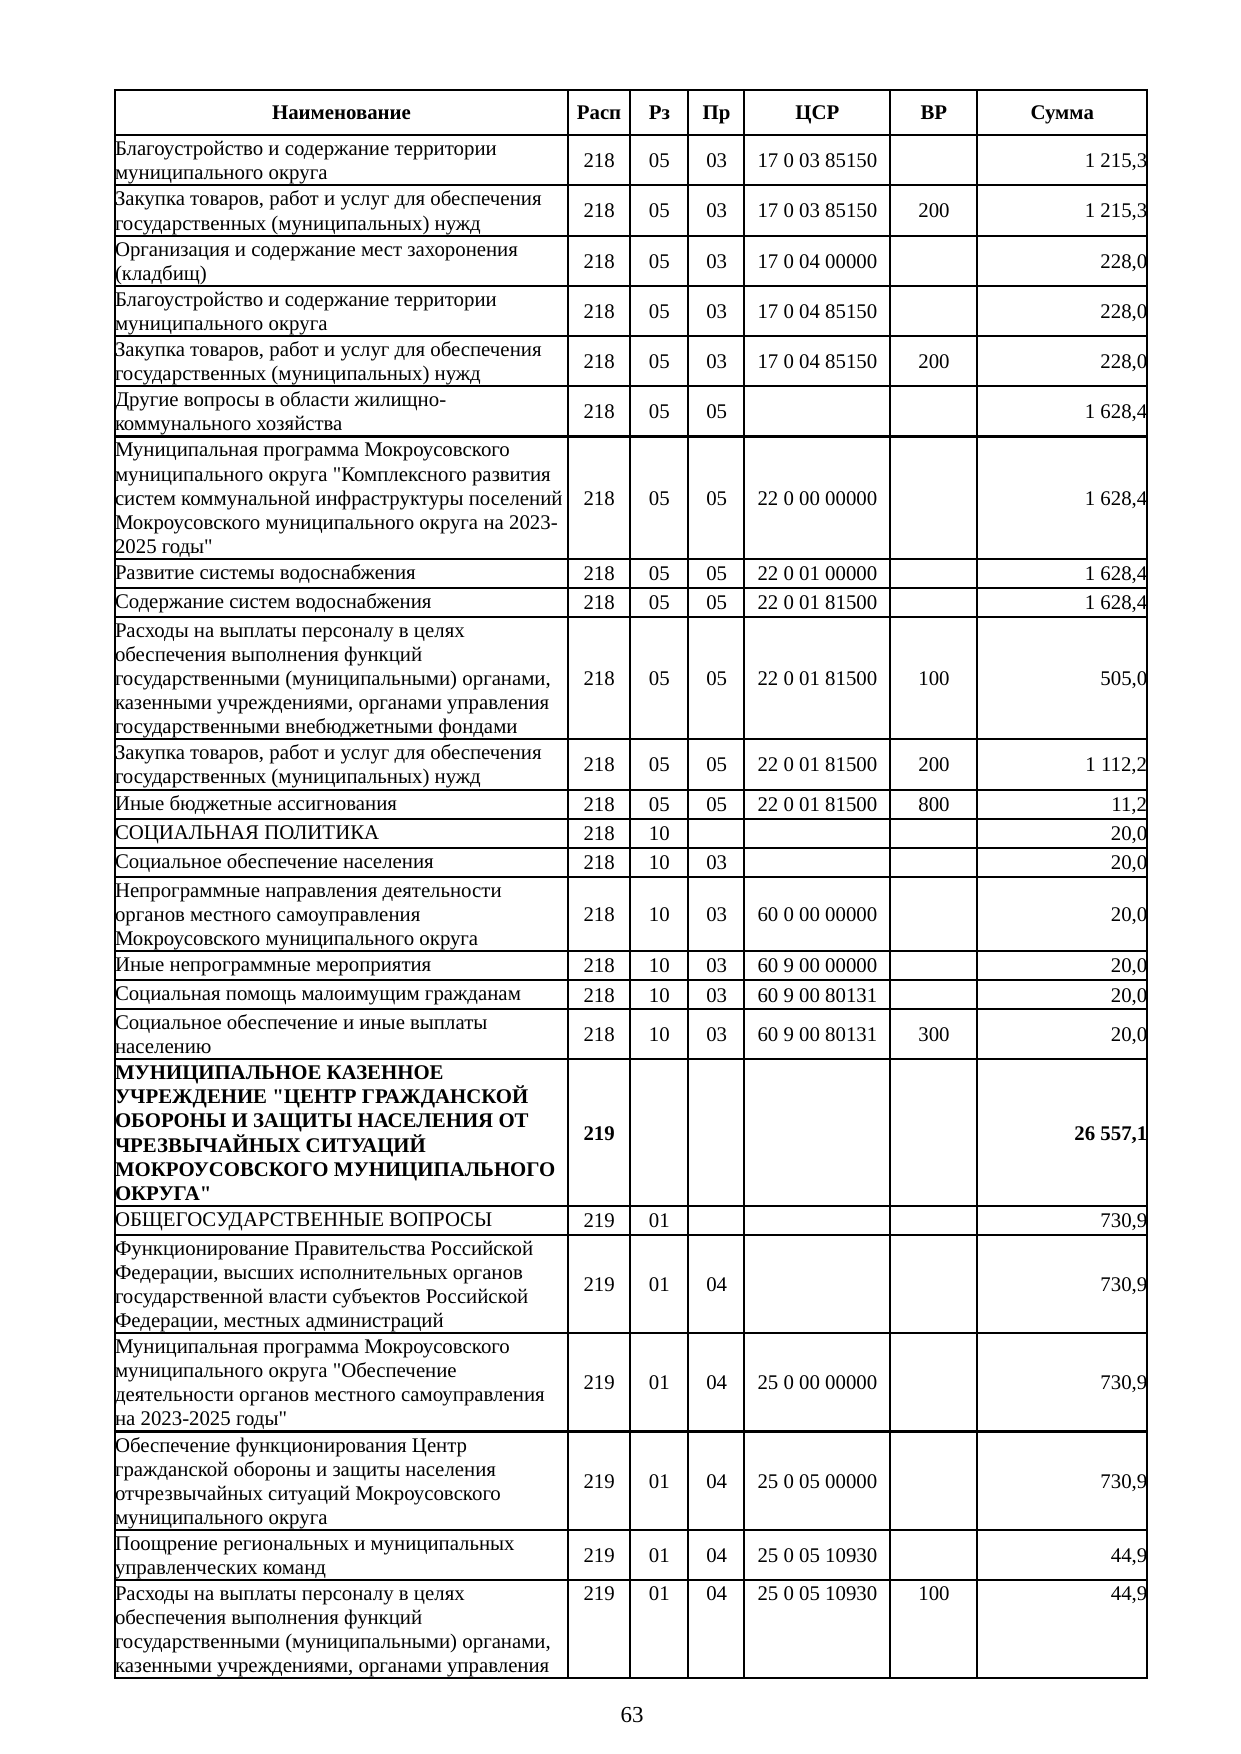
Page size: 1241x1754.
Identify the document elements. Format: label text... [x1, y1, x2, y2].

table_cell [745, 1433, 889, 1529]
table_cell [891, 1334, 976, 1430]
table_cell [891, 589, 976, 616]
table_header Рз [631, 91, 687, 134]
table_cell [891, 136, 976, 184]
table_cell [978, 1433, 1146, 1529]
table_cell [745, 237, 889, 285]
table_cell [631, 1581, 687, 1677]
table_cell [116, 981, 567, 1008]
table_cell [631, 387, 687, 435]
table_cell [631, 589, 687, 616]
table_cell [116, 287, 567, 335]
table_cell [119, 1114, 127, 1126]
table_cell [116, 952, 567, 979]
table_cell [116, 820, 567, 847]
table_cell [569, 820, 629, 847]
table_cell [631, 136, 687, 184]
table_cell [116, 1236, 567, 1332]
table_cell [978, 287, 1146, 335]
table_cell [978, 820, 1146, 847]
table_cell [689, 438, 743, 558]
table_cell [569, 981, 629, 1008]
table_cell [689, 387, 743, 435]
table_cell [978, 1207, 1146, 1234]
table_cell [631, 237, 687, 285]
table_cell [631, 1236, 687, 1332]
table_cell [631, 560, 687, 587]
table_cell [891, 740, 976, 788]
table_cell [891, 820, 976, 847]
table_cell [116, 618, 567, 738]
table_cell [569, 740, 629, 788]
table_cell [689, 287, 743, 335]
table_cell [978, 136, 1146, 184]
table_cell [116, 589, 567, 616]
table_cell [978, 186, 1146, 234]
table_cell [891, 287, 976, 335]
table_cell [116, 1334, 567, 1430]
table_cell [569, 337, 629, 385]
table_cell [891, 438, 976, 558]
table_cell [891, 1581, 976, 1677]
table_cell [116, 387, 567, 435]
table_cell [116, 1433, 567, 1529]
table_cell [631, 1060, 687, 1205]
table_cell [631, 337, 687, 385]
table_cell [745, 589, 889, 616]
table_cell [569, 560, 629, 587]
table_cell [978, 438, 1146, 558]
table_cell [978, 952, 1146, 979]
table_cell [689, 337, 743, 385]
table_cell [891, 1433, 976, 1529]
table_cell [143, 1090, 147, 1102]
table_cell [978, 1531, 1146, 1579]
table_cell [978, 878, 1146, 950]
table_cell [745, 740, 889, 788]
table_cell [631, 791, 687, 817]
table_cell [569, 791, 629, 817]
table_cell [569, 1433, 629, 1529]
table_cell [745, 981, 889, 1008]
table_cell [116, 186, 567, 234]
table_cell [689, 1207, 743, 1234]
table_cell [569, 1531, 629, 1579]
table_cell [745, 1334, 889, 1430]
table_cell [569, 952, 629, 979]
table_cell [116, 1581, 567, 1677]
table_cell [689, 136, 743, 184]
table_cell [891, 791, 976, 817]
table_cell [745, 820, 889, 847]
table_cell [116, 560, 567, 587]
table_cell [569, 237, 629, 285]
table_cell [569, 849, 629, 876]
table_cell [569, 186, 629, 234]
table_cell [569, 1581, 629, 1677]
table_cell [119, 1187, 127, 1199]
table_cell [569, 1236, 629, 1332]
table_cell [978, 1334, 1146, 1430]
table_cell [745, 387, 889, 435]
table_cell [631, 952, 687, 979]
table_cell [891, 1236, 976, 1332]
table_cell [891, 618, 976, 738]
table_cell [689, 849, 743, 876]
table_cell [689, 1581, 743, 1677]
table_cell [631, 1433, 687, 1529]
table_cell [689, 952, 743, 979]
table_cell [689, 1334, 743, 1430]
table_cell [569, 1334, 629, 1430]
table_header Сумма [978, 91, 1146, 134]
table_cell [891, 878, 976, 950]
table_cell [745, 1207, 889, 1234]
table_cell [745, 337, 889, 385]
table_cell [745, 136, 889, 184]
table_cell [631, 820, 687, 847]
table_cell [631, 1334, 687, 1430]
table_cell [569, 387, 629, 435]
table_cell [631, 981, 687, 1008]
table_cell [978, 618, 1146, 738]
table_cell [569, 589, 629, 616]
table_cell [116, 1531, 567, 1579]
table_header Расп [569, 91, 629, 134]
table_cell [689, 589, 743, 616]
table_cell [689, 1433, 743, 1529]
table_header Пр [689, 91, 743, 134]
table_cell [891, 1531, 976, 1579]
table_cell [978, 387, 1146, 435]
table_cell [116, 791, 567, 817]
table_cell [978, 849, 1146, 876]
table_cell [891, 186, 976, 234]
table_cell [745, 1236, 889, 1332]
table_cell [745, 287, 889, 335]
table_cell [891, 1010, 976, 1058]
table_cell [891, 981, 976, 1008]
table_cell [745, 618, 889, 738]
table_header ЦСР [745, 91, 889, 134]
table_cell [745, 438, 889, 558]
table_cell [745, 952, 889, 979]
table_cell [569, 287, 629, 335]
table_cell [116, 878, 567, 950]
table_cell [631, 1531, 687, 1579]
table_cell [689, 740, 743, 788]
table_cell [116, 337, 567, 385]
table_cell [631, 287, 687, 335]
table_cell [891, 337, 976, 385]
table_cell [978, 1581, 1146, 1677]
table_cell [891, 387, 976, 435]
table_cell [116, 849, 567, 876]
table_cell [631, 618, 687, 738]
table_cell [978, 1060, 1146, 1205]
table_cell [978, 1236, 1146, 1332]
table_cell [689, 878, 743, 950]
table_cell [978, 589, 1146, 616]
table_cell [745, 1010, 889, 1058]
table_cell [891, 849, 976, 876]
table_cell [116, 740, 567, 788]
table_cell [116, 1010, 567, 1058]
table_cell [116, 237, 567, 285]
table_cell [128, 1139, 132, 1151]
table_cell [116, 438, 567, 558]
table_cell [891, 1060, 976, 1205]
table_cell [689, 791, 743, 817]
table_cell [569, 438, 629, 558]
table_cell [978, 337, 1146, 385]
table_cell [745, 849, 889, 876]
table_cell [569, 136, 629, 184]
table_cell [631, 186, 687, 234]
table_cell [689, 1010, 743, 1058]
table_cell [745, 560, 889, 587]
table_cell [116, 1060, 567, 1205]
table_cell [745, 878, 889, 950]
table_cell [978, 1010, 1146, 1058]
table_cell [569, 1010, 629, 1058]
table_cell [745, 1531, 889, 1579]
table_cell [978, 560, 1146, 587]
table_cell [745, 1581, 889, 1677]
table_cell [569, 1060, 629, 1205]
table_header Наименование [116, 91, 567, 134]
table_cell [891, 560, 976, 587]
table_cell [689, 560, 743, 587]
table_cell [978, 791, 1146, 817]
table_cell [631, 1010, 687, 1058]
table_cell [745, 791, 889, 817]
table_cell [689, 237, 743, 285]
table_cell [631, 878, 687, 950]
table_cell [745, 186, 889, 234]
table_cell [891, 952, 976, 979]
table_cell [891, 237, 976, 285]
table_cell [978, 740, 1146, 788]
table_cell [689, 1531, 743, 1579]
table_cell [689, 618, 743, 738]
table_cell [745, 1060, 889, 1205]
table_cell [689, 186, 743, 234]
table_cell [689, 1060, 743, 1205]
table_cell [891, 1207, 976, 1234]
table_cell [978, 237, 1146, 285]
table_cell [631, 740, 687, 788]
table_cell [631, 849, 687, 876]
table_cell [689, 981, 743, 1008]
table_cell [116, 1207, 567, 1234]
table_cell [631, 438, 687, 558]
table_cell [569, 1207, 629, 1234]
table_header ВР [891, 91, 976, 134]
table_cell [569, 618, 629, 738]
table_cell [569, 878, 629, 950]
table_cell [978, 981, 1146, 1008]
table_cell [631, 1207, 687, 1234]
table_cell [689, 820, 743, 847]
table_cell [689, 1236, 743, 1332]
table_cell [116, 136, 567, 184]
